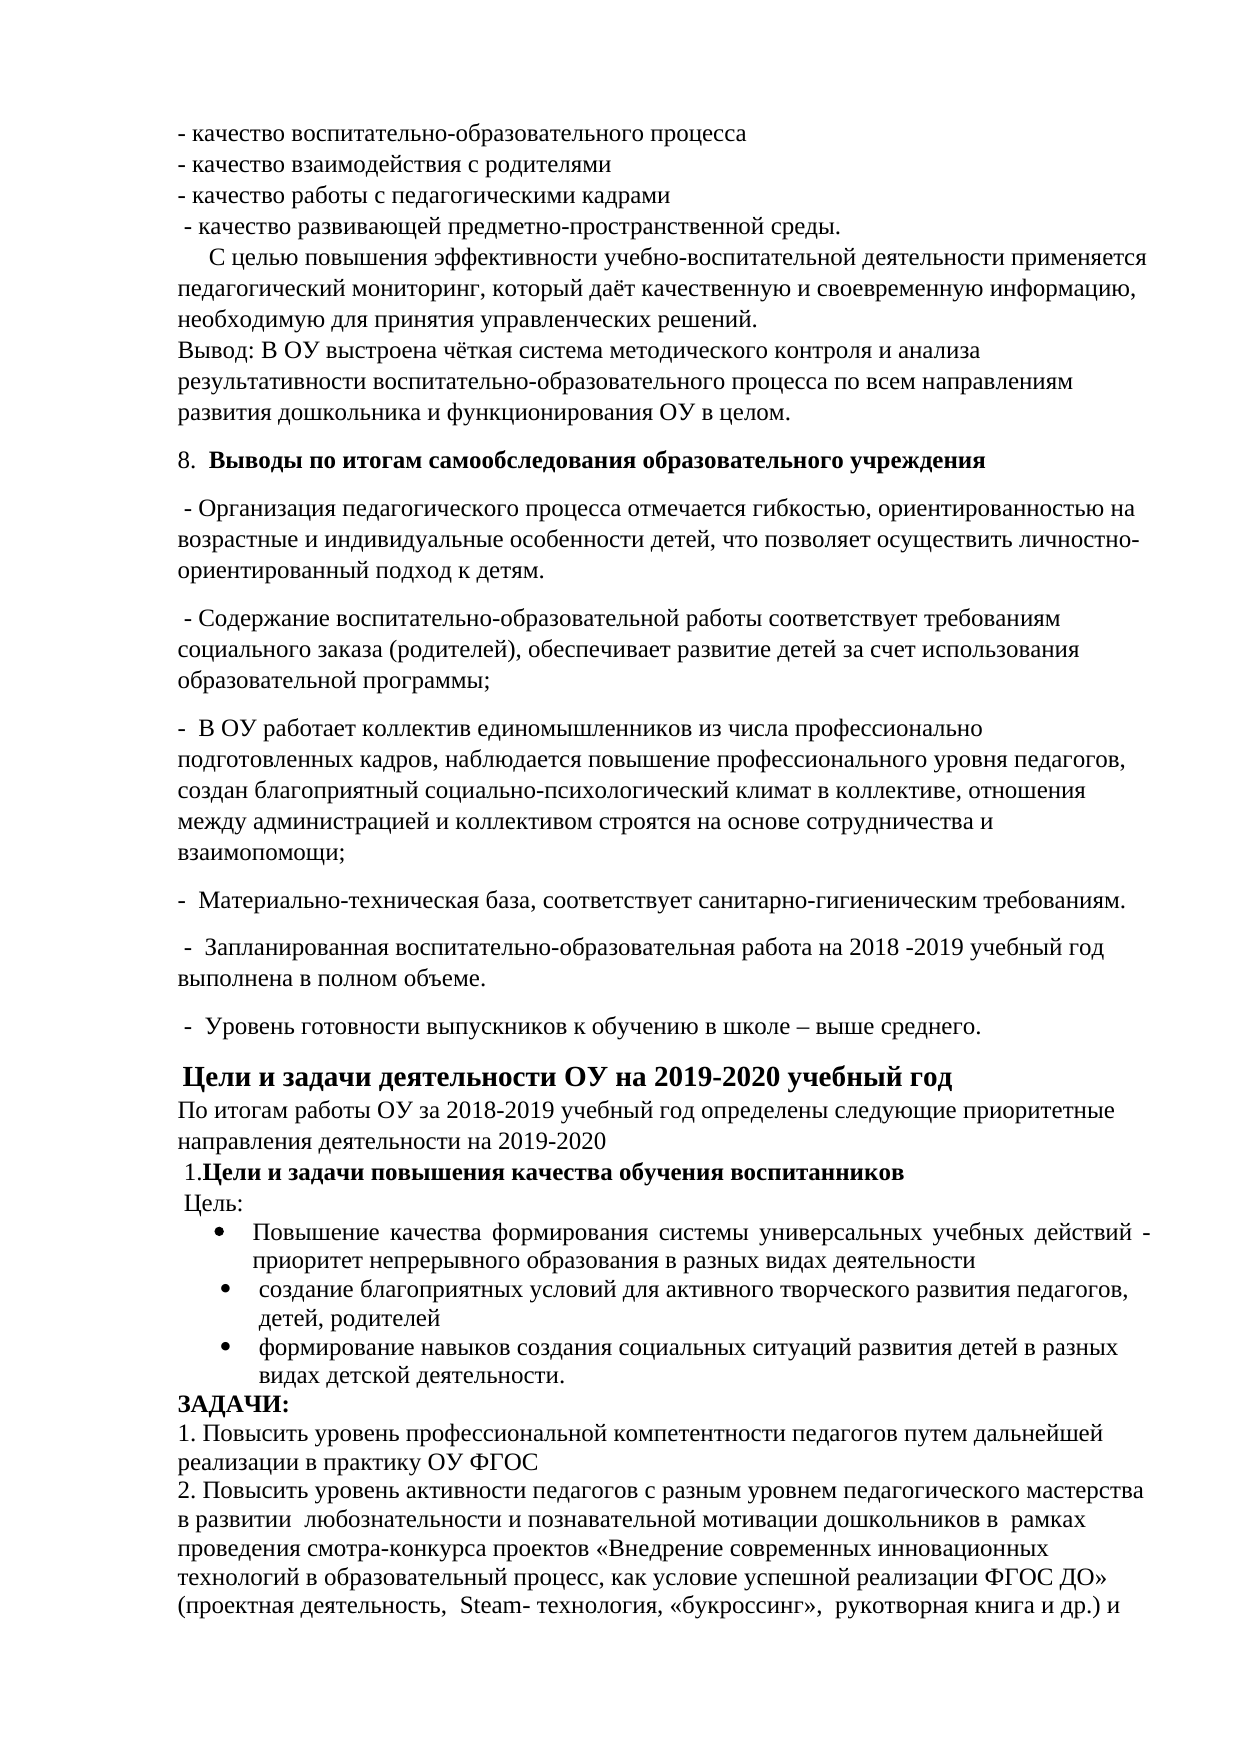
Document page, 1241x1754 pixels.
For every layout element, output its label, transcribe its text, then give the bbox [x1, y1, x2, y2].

list Повышение качества формирования системы универсальных учебных действий -приоритет непрерывного образования в разных видах деятельности [215, 1217, 1152, 1274]
text 8. Выводы по итогам самообследования образовательного учреждения [177, 446, 1152, 474]
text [177, 1476, 1152, 1619]
text - Уровень готовности выпускников к обучению в школе – выше среднего. [177, 1011, 1152, 1040]
text По итогам работы ОУ за 2018-2019 учебный год определены следующие приоритетные направления деятельности на 2019-2020 [177, 1095, 1152, 1155]
text - Организация педагогического процесса отмечается гибкостью, ориентированностью на возрастные и индивидуальные особенности детей, что позволяет осуществить личностно-ориентированный подход к детям. [177, 493, 1152, 584]
text Вывод: В ОУ выстроена чёткая система методического контроля и анализа результативности воспитательно-образовательного процесса по всем направлениям развития дошкольника и функционирования ОУ в целом. [177, 335, 1152, 427]
text - качество работы с педагогическими кадрами [177, 180, 1152, 209]
text - качество воспитательно-образовательного процесса [177, 118, 1152, 147]
text 1. Повысить уровень профессиональной компетентности педагогов путем дальнейшей реализации в практику ОУ ФГОС [177, 1418, 1152, 1476]
text - качество развивающей предметно-пространственной среды. [177, 211, 1152, 240]
text С целью повышения эффективности учебно-воспитательной деятельности применяется педагогический мониторинг, который даёт качественную и своевременную информацию, необходимую для принятия управленческих решений. [177, 242, 1152, 333]
text - Содержание воспитательно-образовательной работы соответствует требованиям социального заказа (родителей), обеспечивает развитие детей за счет использования образовательной программы; [177, 603, 1152, 694]
text - В ОУ работает коллектив единомышленников из числа профессионально подготовленных кадров, наблюдается повышение профессионального уровня педагогов, создан благоприятный социально-психологический климат в коллективе, отношения между администрацией и коллективом строятся на основе сотрудничества и взаимопомощи; [177, 713, 1152, 866]
text Цель: [177, 1188, 1152, 1217]
text 1.Цели и задачи повышения качества обучения воспитанников [177, 1157, 1152, 1186]
text ЗАДАЧИ: [177, 1389, 1152, 1418]
list создание благоприятных условий для активного творческого развития педагогов, детей, родителей [221, 1274, 1152, 1332]
list формирование навыков создания социальных ситуаций развития детей в разных видах детской деятельности. [221, 1332, 1152, 1389]
text - Запланированная воспитательно-образовательная работа на 2018 -2019 учебный год выполнена в полном объеме. [177, 932, 1152, 992]
text - Материально-техническая база, соответствует санитарно-гигиеническим требованиям. [177, 885, 1152, 913]
text - качество взаимодействия с родителями [177, 149, 1152, 178]
text Цели и задачи деятельности ОУ на 2019-2020 учебный год [177, 1059, 1152, 1092]
